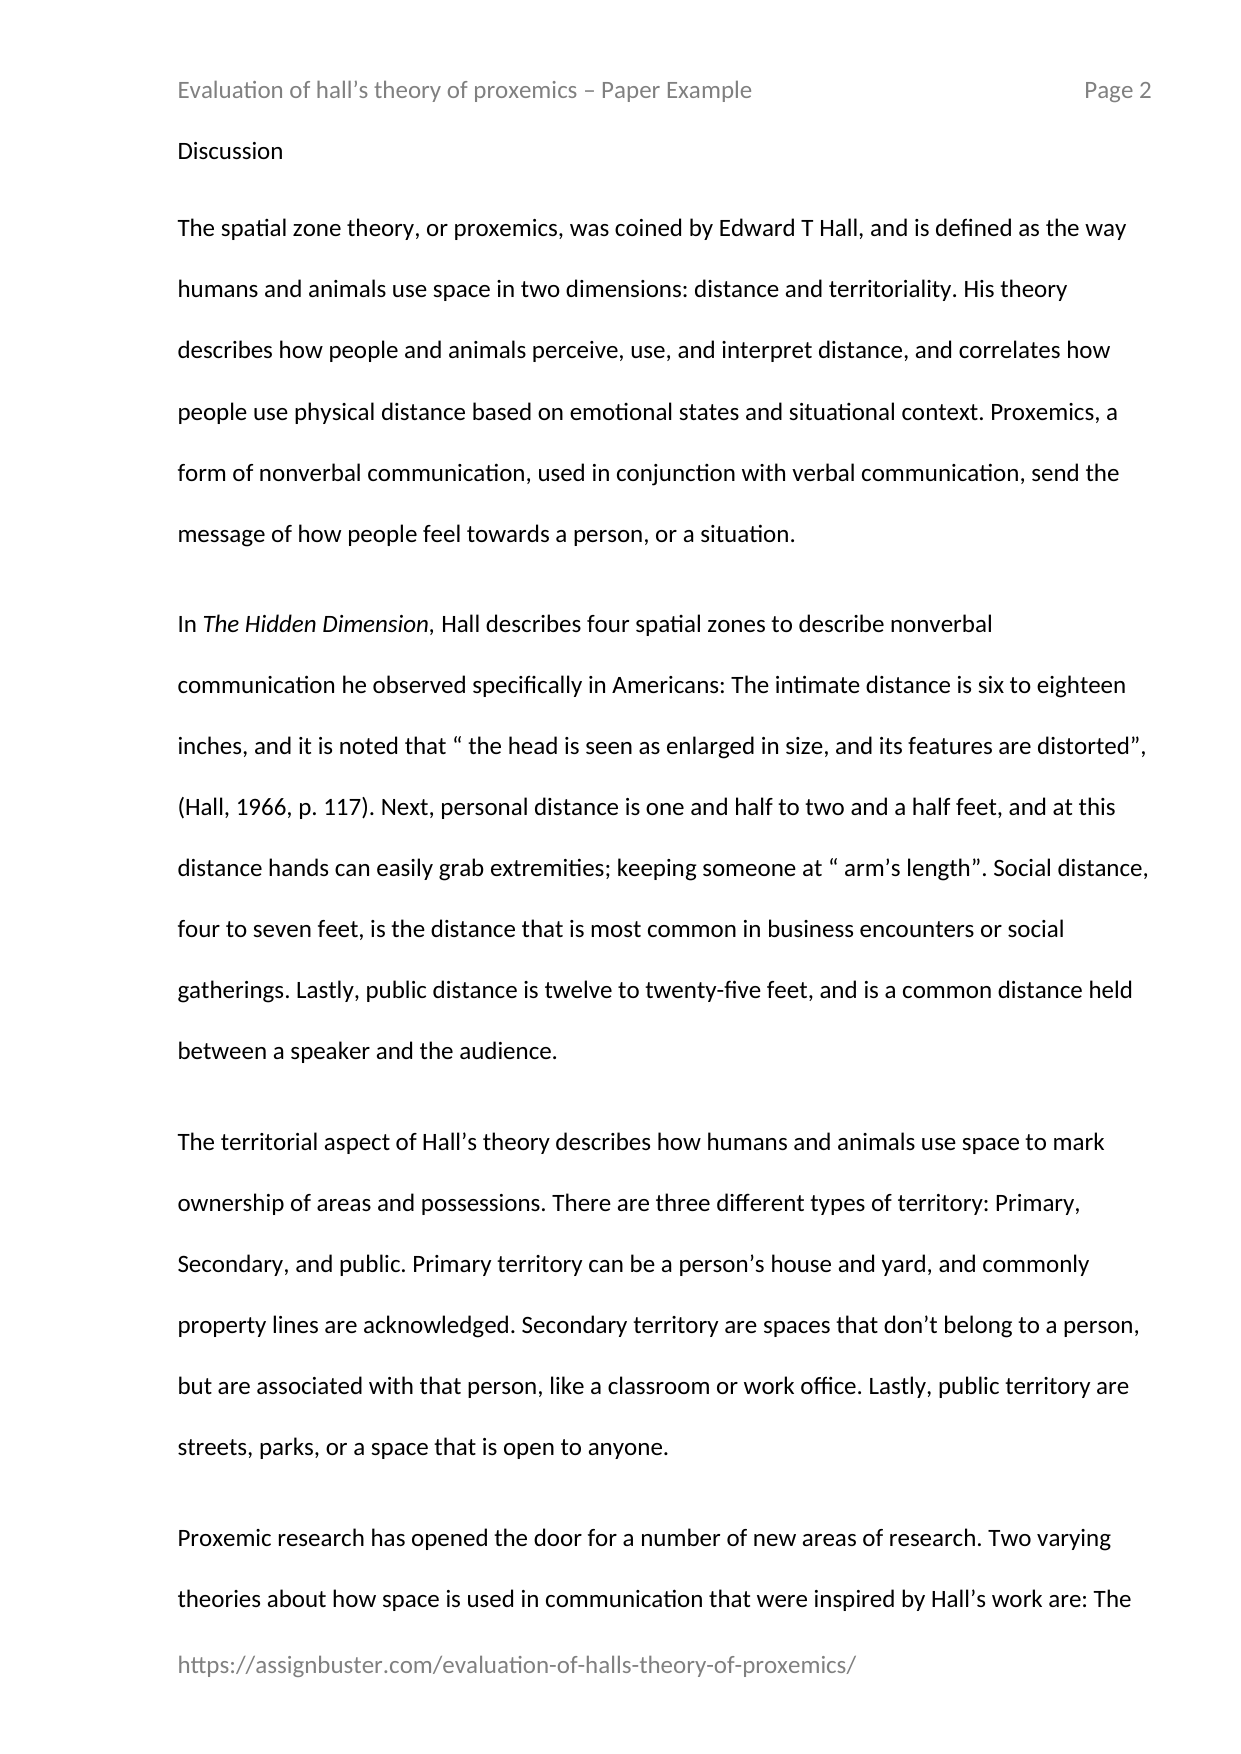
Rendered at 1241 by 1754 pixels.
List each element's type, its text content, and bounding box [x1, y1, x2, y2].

text The territorial aspect of Hall’s theory describes how humans and animals use space to mark ownership of areas and possessions. There are three different types of territory: Primary, Secondary, and public. Primary territory can be a person’s house and yard, and commonly property lines are acknowledged. Secondary territory are spaces that don’t belong to a person, but are associated with that person, like a classroom or work office. Lastly, public territory are streets, parks, or a space that is open to anyone. [177, 1126, 1152, 1462]
text In The Hidden Dimension, Hall describes four spatial zones to describe nonverbal communication he observed specifically in Americans: The intimate distance is six to eighteen inches, and it is noted that “ the head is seen as enlarged in size, and its features are distorted”, (Hall, 1966, p. 117). Next, personal distance is one and half to two and a half feet, and at this distance hands can easily grab extremities; keeping someone at “ arm’s length”. Social distance, four to seven feet, is the distance that is most common in business encounters or social gatherings. Lastly, public distance is twelve to twenty-five feet, and is a common distance held between a speaker and the audience. [177, 608, 1152, 1066]
text Discussion [177, 135, 1152, 165]
text The spatial zone theory, or proxemics, was coined by Edward T Hall, and is defined as the way humans and animals use space in two dimensions: distance and territoriality. His theory describes how people and animals perceive, use, and interpret distance, and correlates how people use physical distance based on emotional states and situational context. Proxemics, a form of nonverbal communication, used in conjunction with verbal communication, send the message of how people feel towards a person, or a situation. [177, 212, 1152, 548]
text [177, 1522, 1152, 1613]
